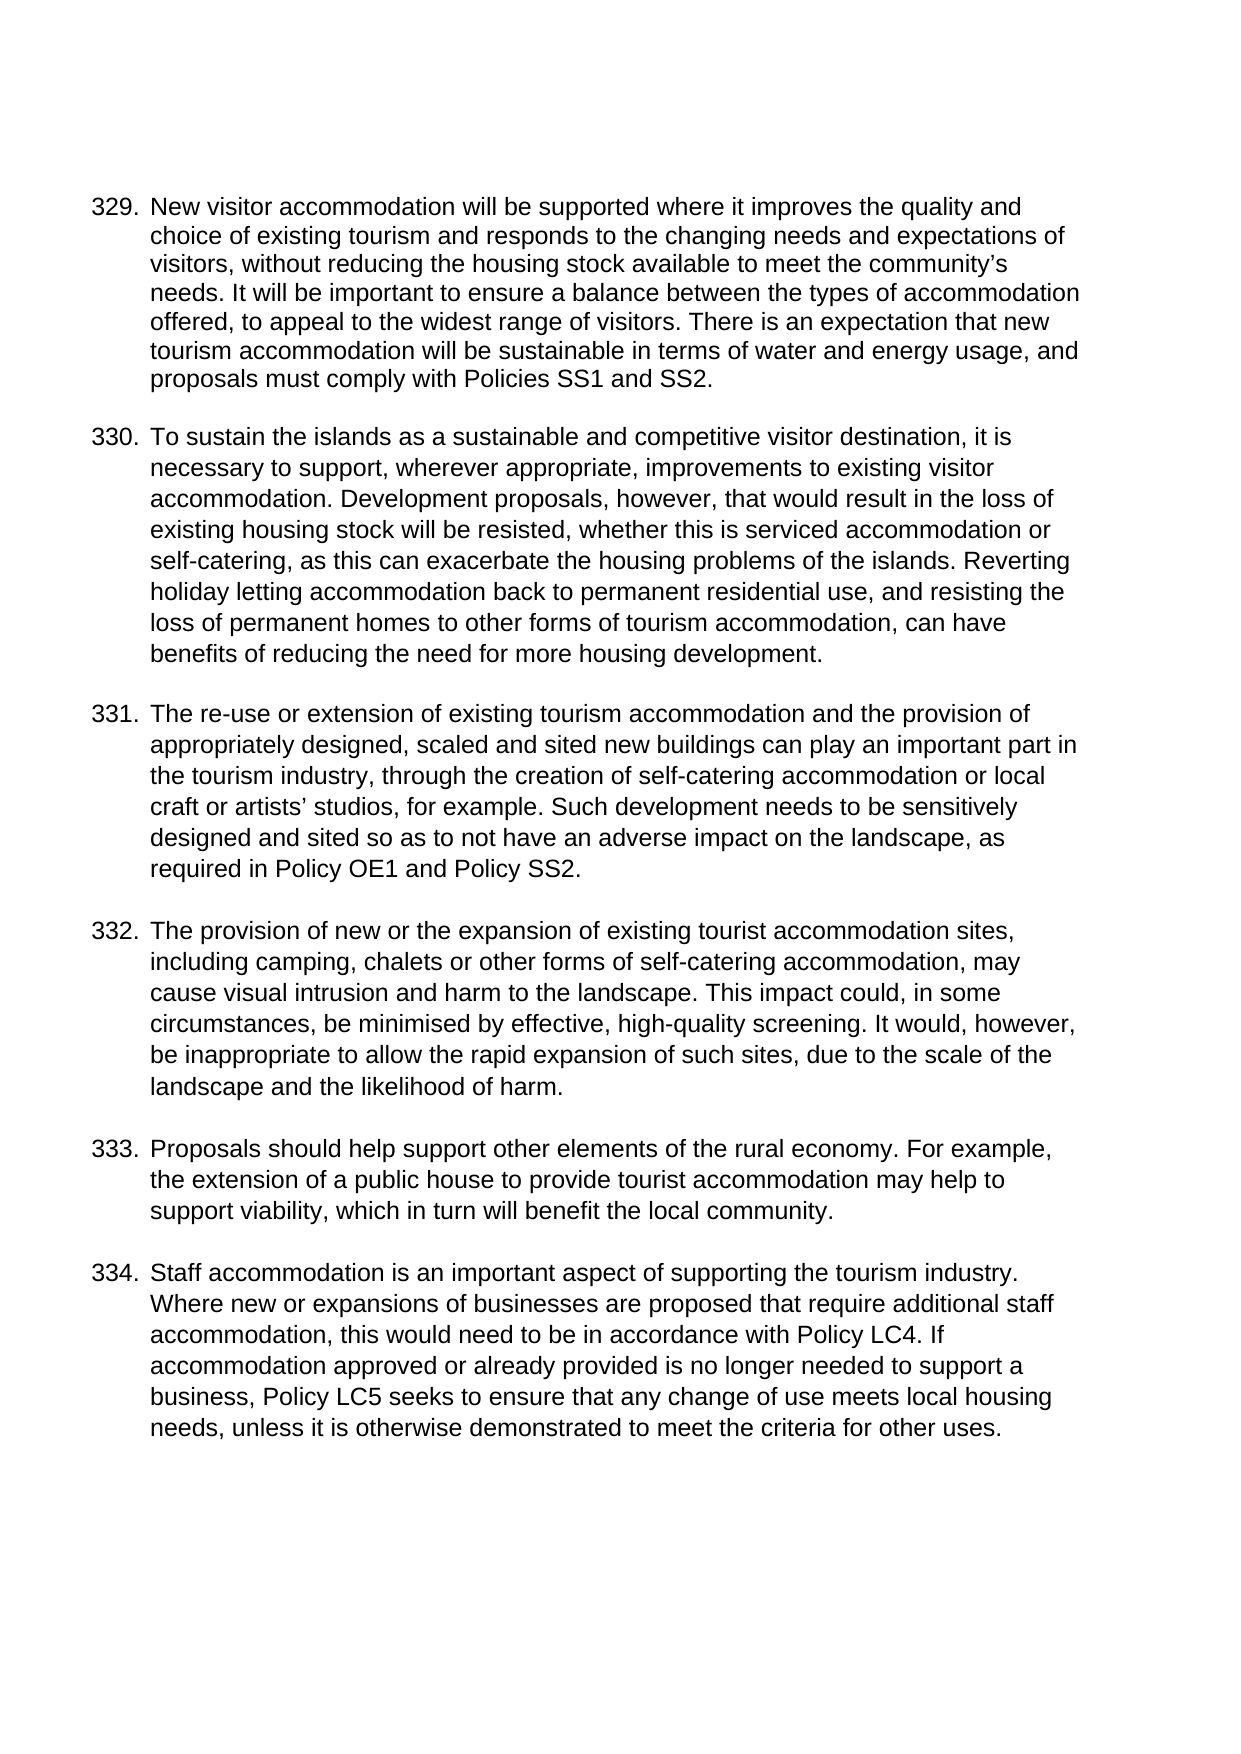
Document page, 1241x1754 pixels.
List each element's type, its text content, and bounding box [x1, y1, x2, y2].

list To sustain the islands as a sustainable and competitive visitor destination, it is necessary to support, wherever appropriate, improvements to existing visitor accommodation. Development proposals, however, that would result in the loss of existing housing stock will be resisted, whether this is serviced accommodation or self-catering, as this can exacerbate the housing problems of the islands. Reverting holiday letting accommodation back to permanent residential use, and resisting the loss of permanent homes to other forms of tourism accommodation, can have benefits of reducing the need for more housing development. [91, 422, 1090, 668]
list New visitor accommodation will be supported where it improves the quality and choice of existing tourism and responds to the changing needs and expectations of visitors, without reducing the housing stock available to meet the community’s needs. It will be important to ensure a balance between the types of accommodation offered, to appeal to the widest range of visitors. There is an expectation that new tourism accommodation will be sustainable in terms of water and energy usage, and proposals must comply with Policies SS1 and SS2. [91, 192, 1090, 393]
list The provision of new or the expansion of existing tourist accommodation sites, including camping, chalets or other forms of self-catering accommodation, may cause visual intrusion and harm to the landscape. This impact could, in some circumstances, be minimised by effective, high-quality screening. It would, however, be inappropriate to allow the rapid expansion of such sites, due to the scale of the landscape and the likelihood of harm. [91, 916, 1090, 1100]
list Proposals should help support other elements of the rural economy. For example, the extension of a public house to provide tourist accommodation may help to support viability, which in turn will benefit the local community. [91, 1134, 1090, 1224]
list The re-use or extension of existing tourism accommodation and the provision of appropriately designed, scaled and sited new buildings can play an important part in the tourism industry, through the creation of self-catering accommodation or local craft or artists’ studios, for example. Such development needs to be sensitively designed and sited so as to not have an adverse impact on the landscape, as required in Policy OE1 and Policy SS2. [91, 699, 1090, 883]
list Staff accommodation is an important aspect of supporting the tourism industry. Where new or expansions of businesses are proposed that require additional staff accommodation, this would need to be in accordance with Policy LC4. If accommodation approved or already provided is no longer needed to support a business, Policy LC5 seeks to ensure that any change of use meets local housing needs, unless it is otherwise demonstrated to meet the criteria for other uses. [91, 1258, 1090, 1442]
